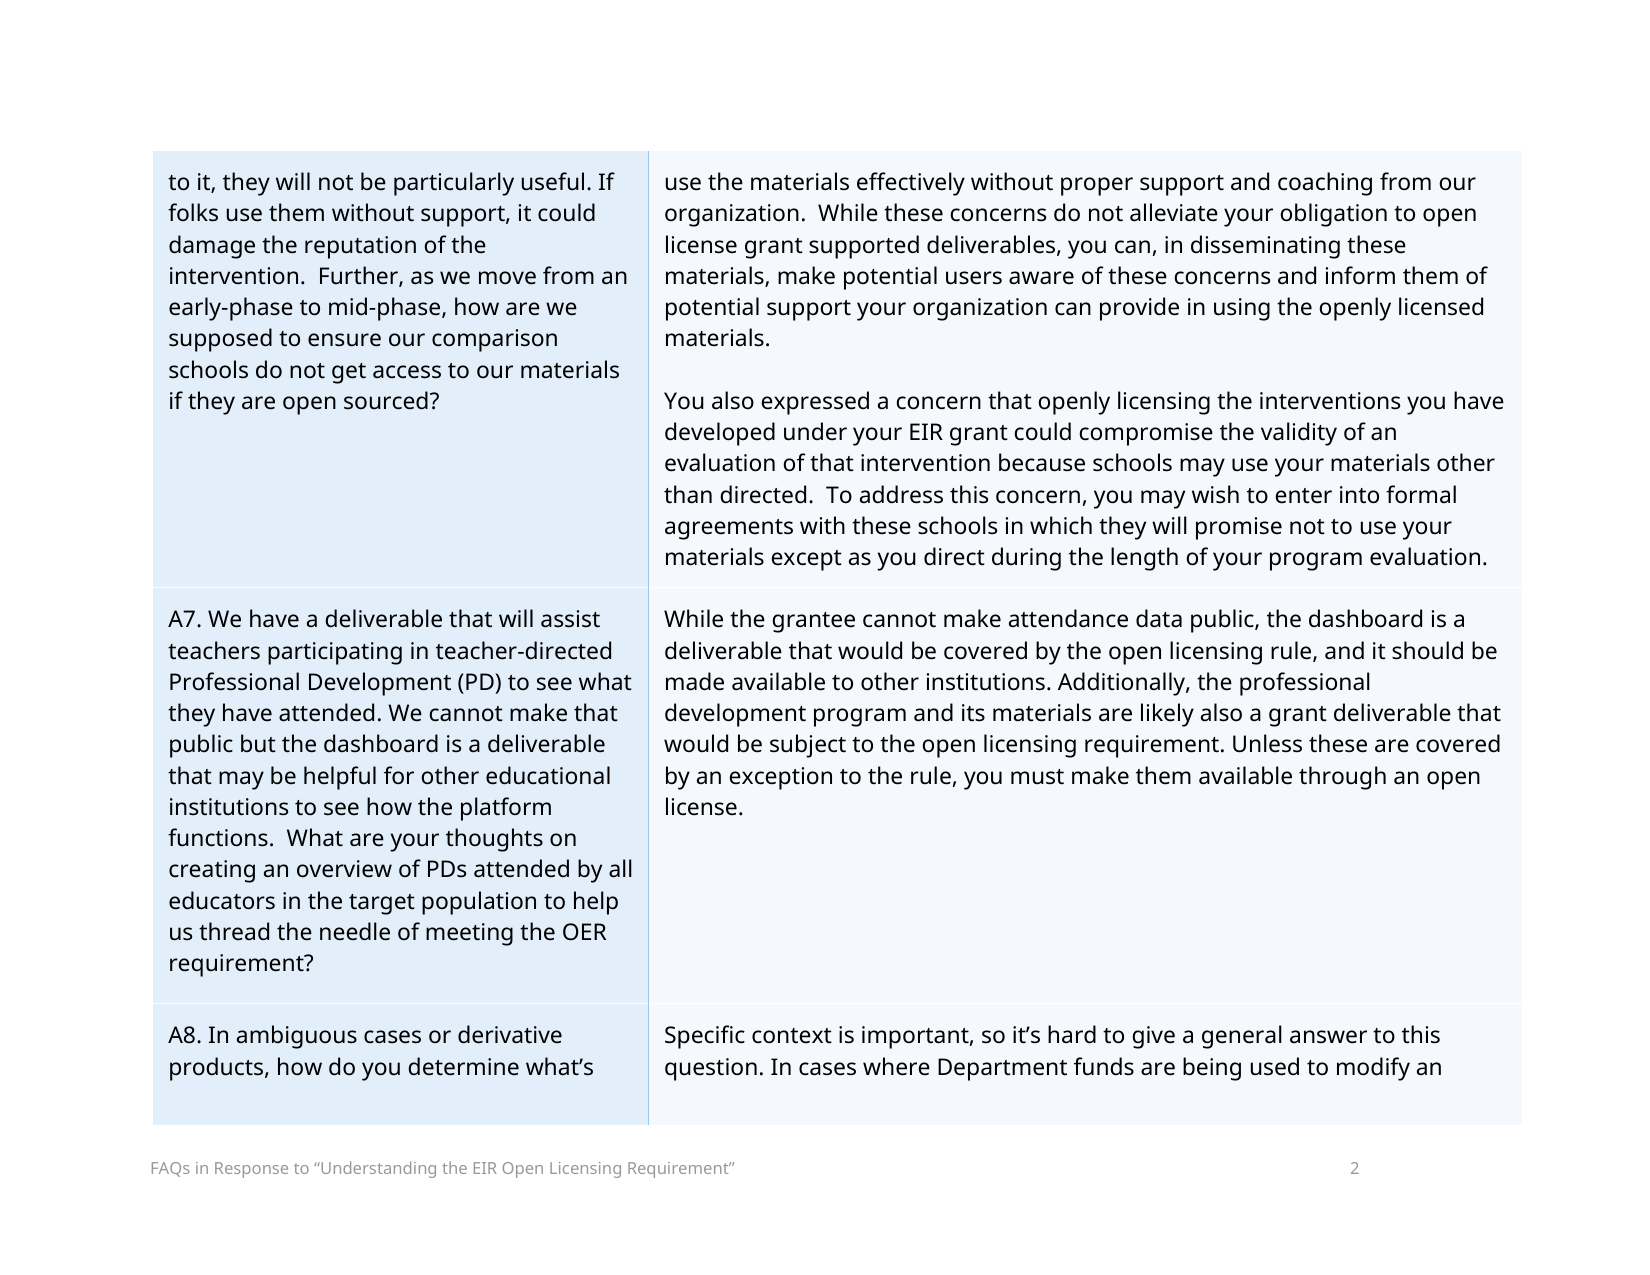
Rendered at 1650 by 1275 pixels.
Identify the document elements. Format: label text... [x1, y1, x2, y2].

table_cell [153, 151, 648, 587]
table_cell While the grantee cannot make attendance data public, the dashboard is a deliverable that would be covered by the open licensing rule, and it should be made available to other institutions. Additionally, the professional development program and its materials are likely also a grant deliverable that would be subject to the open licensing requirement. Unless these are covered by an exception to the rule, you must make them available through an open license. [649, 588, 1522, 1003]
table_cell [649, 151, 1522, 587]
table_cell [649, 1004, 1522, 1125]
table_cell A7. We have a deliverable that will assist teachers participating in teacher-directed Professional Development (PD) to see what they have attended. We cannot make that public but the dashboard is a deliverable that may be helpful for other educational institutions to see how the platform functions. What are your thoughts on creating an overview of PDs attended by all educators in the target population to help us thread the needle of meeting the OER requirement? [153, 588, 648, 1003]
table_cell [153, 1004, 648, 1125]
